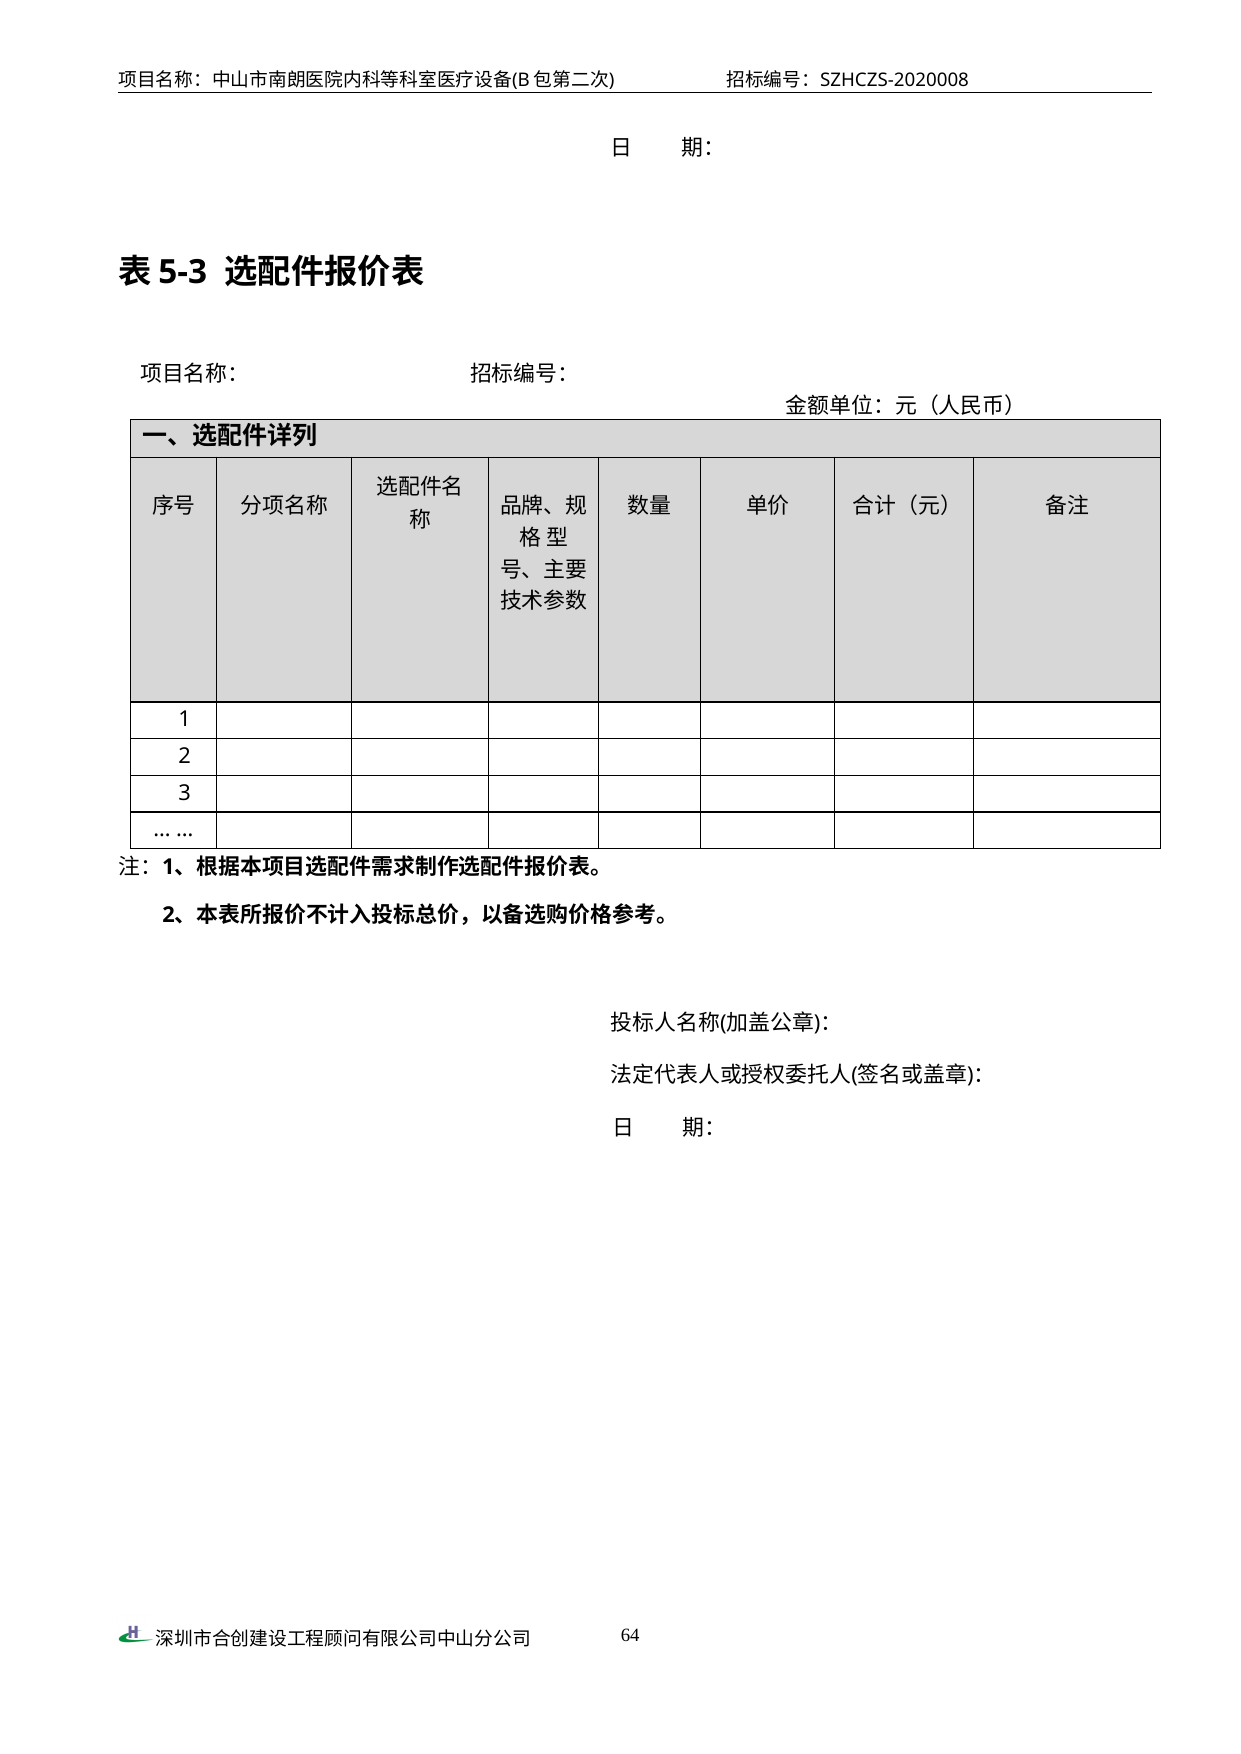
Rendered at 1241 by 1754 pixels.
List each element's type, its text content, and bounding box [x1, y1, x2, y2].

text 金额单位：元（人民币） [118, 388, 1152, 419]
table_cell [599, 813, 700, 848]
table_cell 选配件名称 [352, 458, 488, 701]
table_cell [599, 739, 700, 775]
text 注：1、根据本项目选配件需求制作选配件报价表。 [118, 849, 1152, 881]
table_cell 2 [131, 739, 216, 775]
table_cell [217, 739, 351, 775]
table_cell 备注 [974, 458, 1160, 701]
table_cell [835, 776, 973, 811]
table_cell [974, 703, 1160, 738]
table_cell [599, 703, 700, 738]
table_cell [352, 703, 488, 738]
table_cell [835, 813, 973, 848]
table_cell [974, 739, 1160, 775]
table_cell [701, 703, 834, 738]
table_cell 分项名称 [217, 458, 351, 701]
table_cell [489, 739, 598, 775]
table_cell [217, 703, 351, 738]
table_cell 序号 [131, 458, 216, 701]
table_cell 单价 [701, 458, 834, 701]
table_cell 品牌、规格 型号、主要 技术参数 [489, 458, 598, 701]
table_cell [352, 776, 488, 811]
table_cell [701, 813, 834, 848]
table_cell [352, 739, 488, 775]
table_cell 3 [131, 776, 216, 811]
table_cell [974, 813, 1160, 848]
text 日 期： [118, 114, 1152, 166]
table_cell [974, 776, 1160, 811]
table_cell 合计（元） [835, 458, 973, 701]
text 投标人名称(加盖公章)： [118, 989, 1152, 1041]
table_cell 数量 [599, 458, 700, 701]
table_header 一、选配件详列 [131, 420, 1160, 457]
table_cell [217, 813, 351, 848]
table_cell [835, 703, 973, 738]
table_cell [701, 739, 834, 775]
text 2、本表所报价不计入投标总价，以备选购价格参考。 [118, 897, 1152, 928]
table_cell [217, 776, 351, 811]
table_cell [701, 776, 834, 811]
table_cell [599, 776, 700, 811]
table_cell [352, 813, 488, 848]
table_cell [489, 813, 598, 848]
text 项目名称： 招标编号： [118, 356, 1152, 388]
subtitle 表5-3 选配件报价表 [118, 245, 1152, 294]
table_cell … … [131, 813, 216, 848]
text 法定代表人或授权委托人(签名或盖章)： [118, 1041, 1152, 1093]
table_cell 1 [131, 703, 216, 738]
table_cell [835, 739, 973, 775]
table_cell [489, 703, 598, 738]
text 日 期： [118, 1093, 1152, 1145]
picture [117, 1615, 154, 1653]
table_cell [489, 776, 598, 811]
